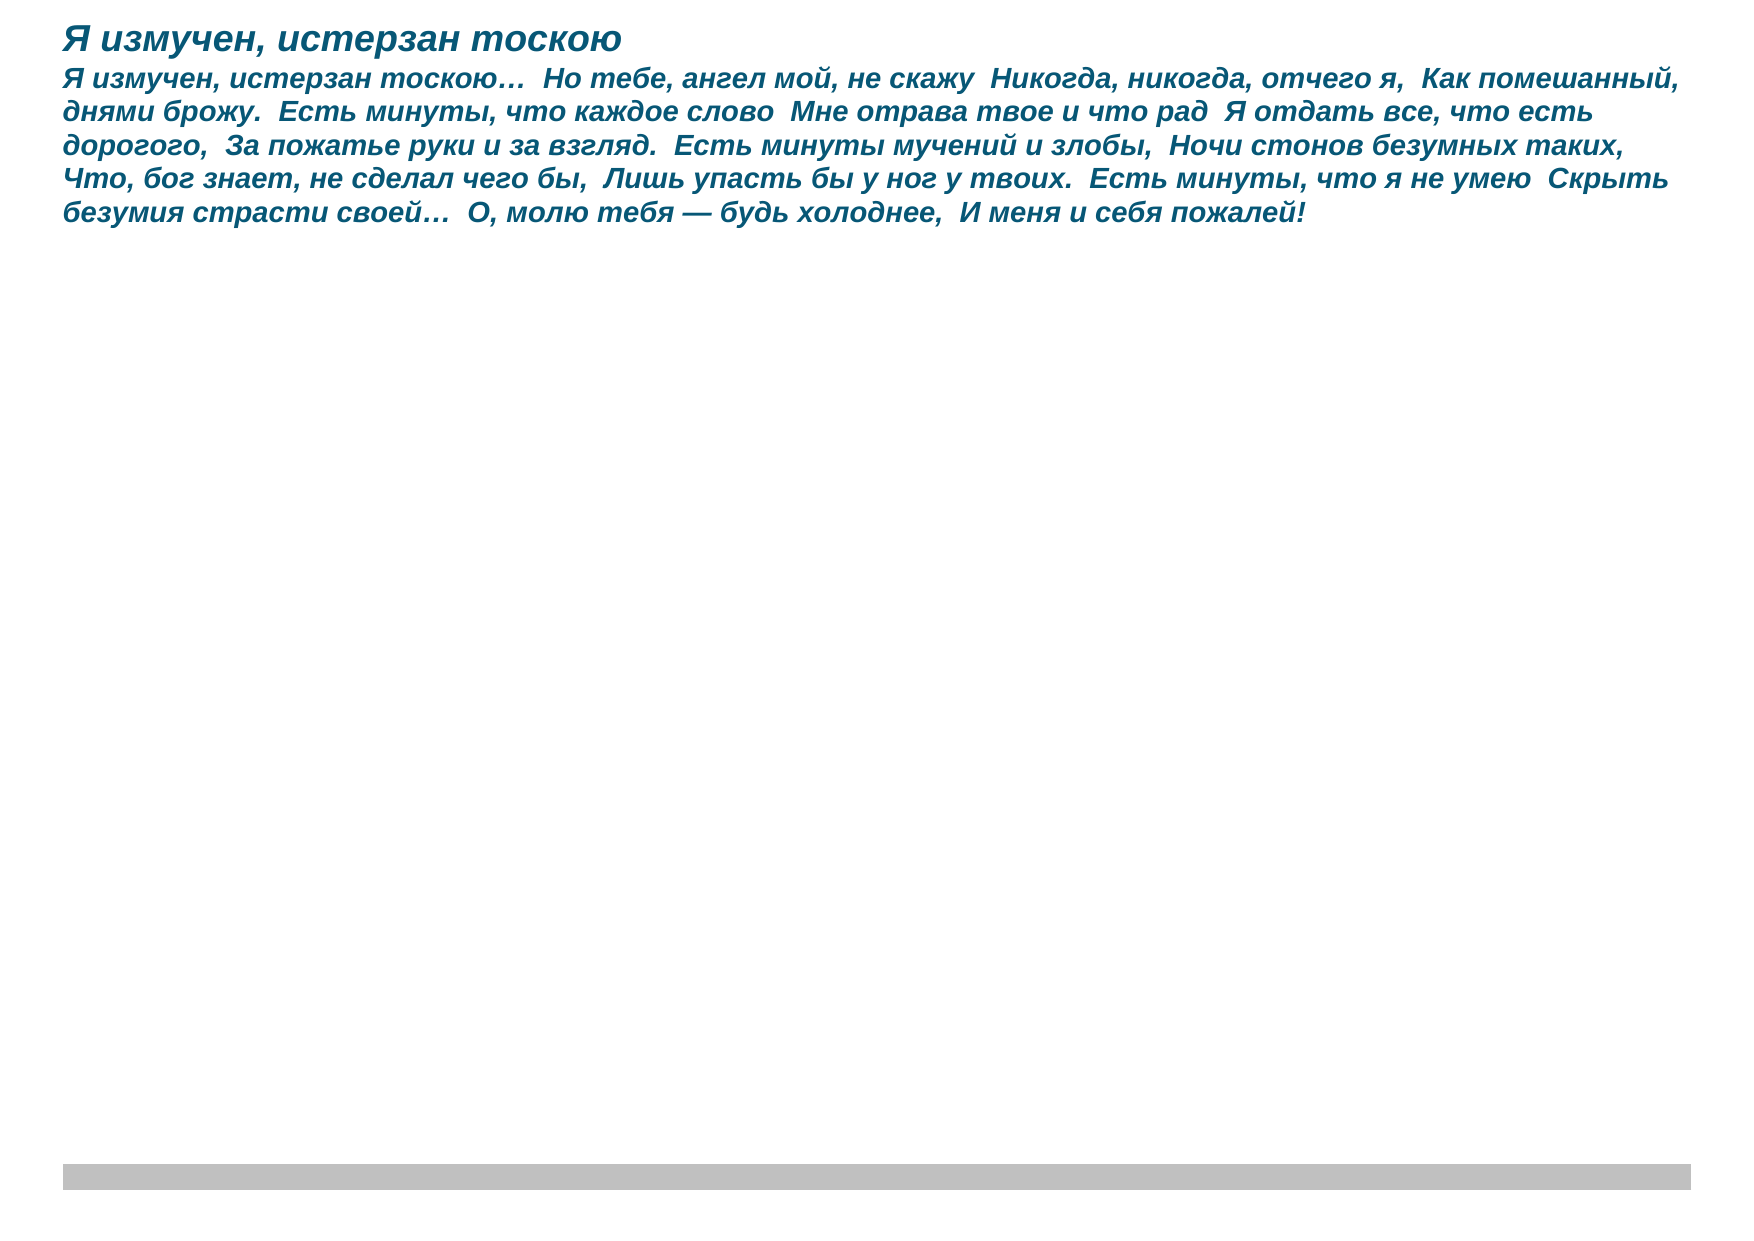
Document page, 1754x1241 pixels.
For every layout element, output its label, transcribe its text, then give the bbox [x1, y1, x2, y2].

subtitle Я измучен, истерзан тоскою [62, 17, 1691, 60]
text Я измучен, истерзан тоскою… [62, 61, 1691, 228]
